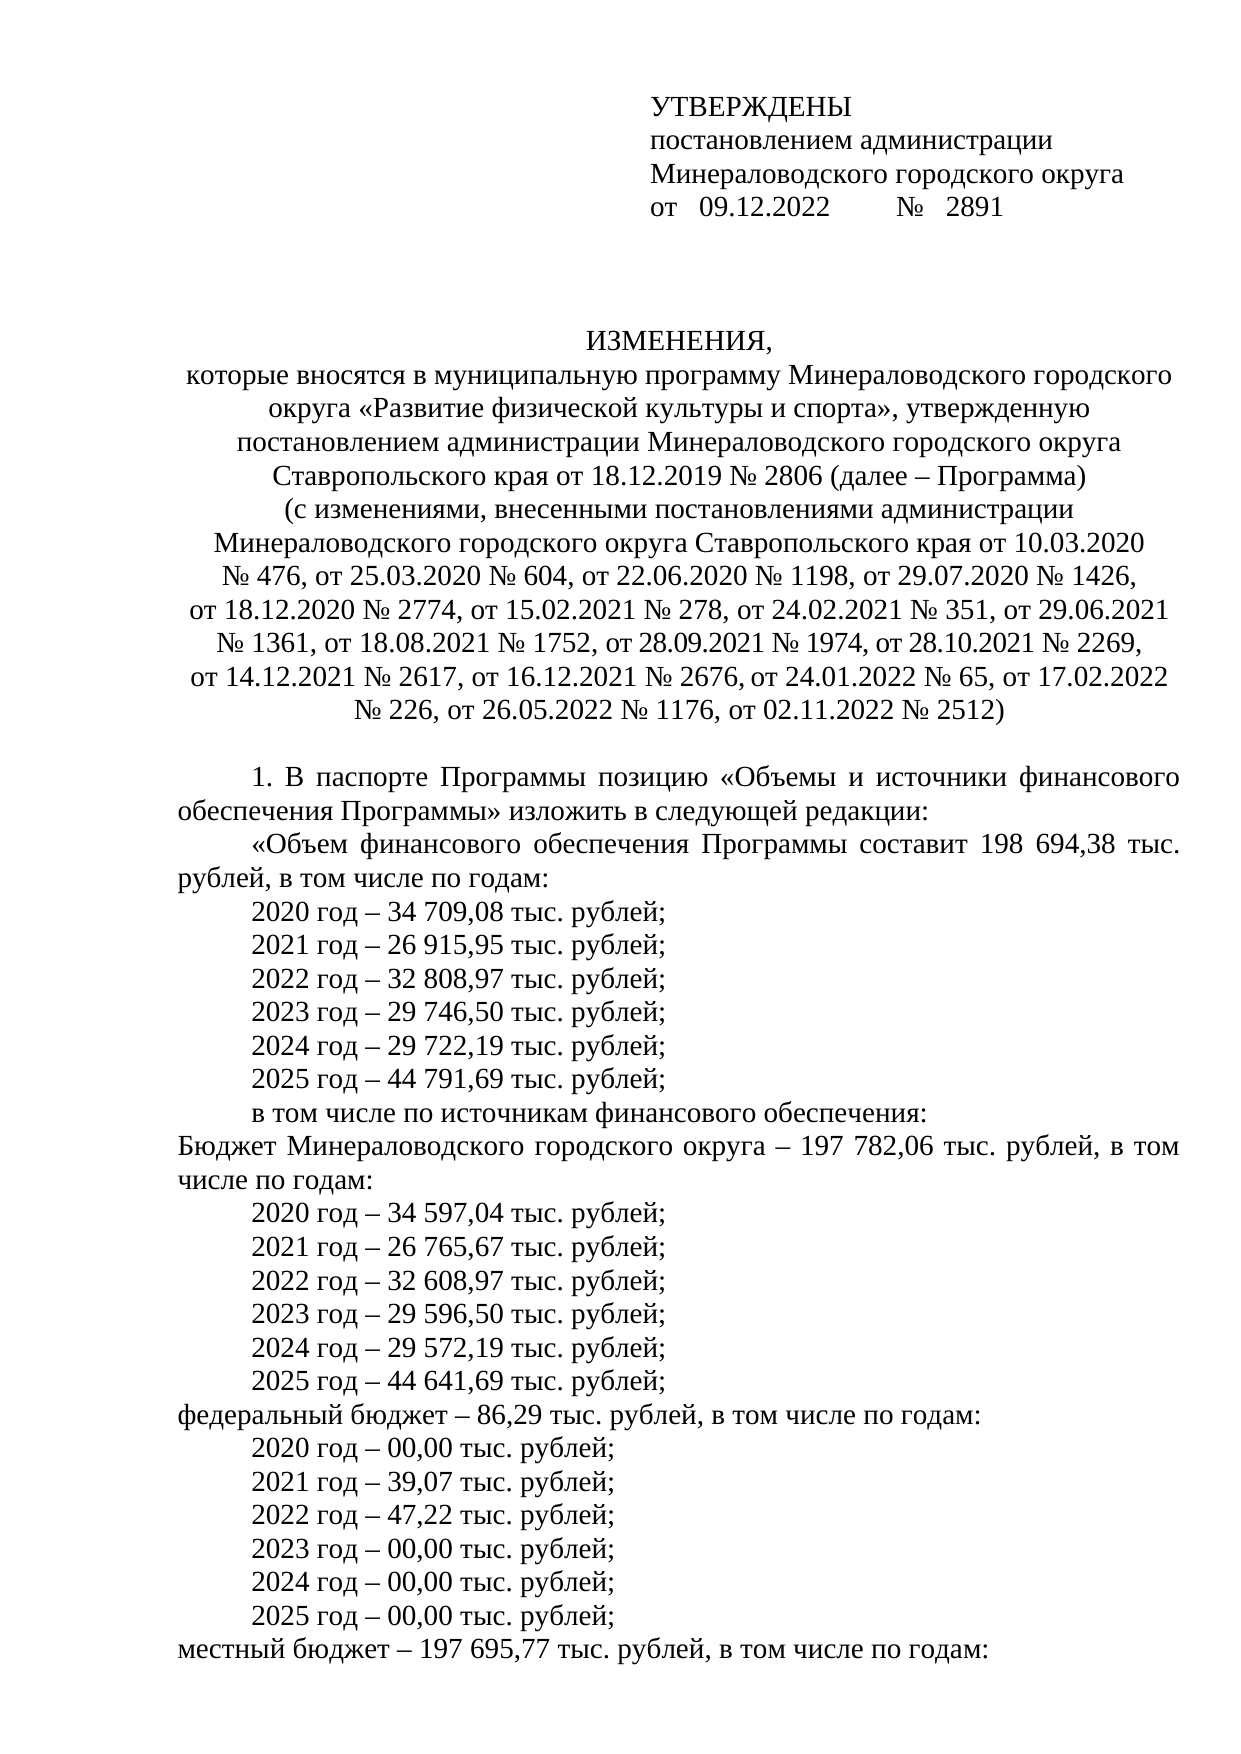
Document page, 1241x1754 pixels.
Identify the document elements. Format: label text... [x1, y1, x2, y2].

text 2025 год – 00,00 тыс. рублей; [177, 1598, 1181, 1632]
text 2023 год – 29 746,50 тыс. рублей; [177, 994, 1181, 1028]
text УТВЕРЖДЕНЫ [650, 89, 1181, 122]
text 2023 год – 00,00 тыс. рублей; [177, 1531, 1181, 1564]
text 2022 год – 32 808,97 тыс. рублей; [177, 961, 1181, 994]
text 2020 год – 00,00 тыс. рублей; [177, 1430, 1181, 1464]
text «Объем финансового обеспечения Программы составит 198 694,38 тыс. рублей, в том числе по годам: [177, 827, 1181, 894]
text 1. В паспорте Программы позицию «Объемы и источники финансового обеспечения Программы» изложить в следующей редакции: [177, 759, 1181, 827]
text 2020 год – 34 597,04 тыс. рублей; [177, 1196, 1181, 1229]
text 2021 год – 39,07 тыс. рублей; [177, 1464, 1181, 1497]
text 2024 год – 00,00 тыс. рублей; [177, 1564, 1181, 1598]
text 2022 год – 47,22 тыс. рублей; [177, 1497, 1181, 1531]
text (с изменениями, внесенными постановлениями администрации Минераловодского городского округа Ставропольского края от 10.03.2020 № 476, от 25.03.2020 № 604, от 22.06.2020 № 1198, от 29.07.2020 № 1426, от 18.12.2020 № 2774, от 15.02.2021 № 278, от 24.02.2021 № 351, от 29.06.2021 № 1361, от 18.08.2021 № 1752, от 28.09.2021 № 1974, от 28.10.2021 № 2269, от 14.12.2021 № 2617, от 16.12.2021 № 2676, от 24.01.2022 № 65, от 17.02.2022 № 226, от 26.05.2022 № 1176, от 02.11.2022 № 2512) [177, 491, 1181, 726]
text ИЗМЕНЕНИЯ, [177, 323, 1181, 357]
text 2024 год – 29 722,19 тыс. рублей; [177, 1028, 1181, 1061]
text постановлением администрации [650, 122, 1181, 156]
text 2023 год – 29 596,50 тыс. рублей; [177, 1296, 1181, 1330]
text от 09.12.2022 № 2891 [650, 189, 1181, 223]
text федеральный бюджет – 86,29 тыс. рублей, в том числе по годам: [177, 1397, 1181, 1430]
text 2025 год – 44 641,69 тыс. рублей; [177, 1363, 1181, 1397]
text 2022 год – 32 608,97 тыс. рублей; [177, 1263, 1181, 1296]
text Минераловодского городского округа [650, 156, 1181, 189]
text 2024 год – 29 572,19 тыс. рублей; [177, 1330, 1181, 1363]
text которые вносятся в муниципальную программу Минераловодского городского округа «Развитие физической культуры и спорта», утвержденную постановлением администрации Минераловодского городского округа Ставропольского края от 18.12.2019 № 2806 (далее – Программа) [177, 357, 1181, 491]
text Бюджет Минераловодского городского округа – 197 782,06 тыс. рублей, в том числе по годам: [177, 1128, 1181, 1196]
text 2021 год – 26 765,67 тыс. рублей; [177, 1229, 1181, 1263]
text 2021 год – 26 915,95 тыс. рублей; [177, 927, 1181, 961]
text местный бюджет – 197 695,77 тыс. рублей, в том числе по годам: [177, 1632, 1181, 1665]
text 2020 год – 34 709,08 тыс. рублей; [177, 894, 1181, 927]
text в том числе по источникам финансового обеспечения: [177, 1095, 1181, 1128]
text 2025 год – 44 791,69 тыс. рублей; [177, 1061, 1181, 1095]
